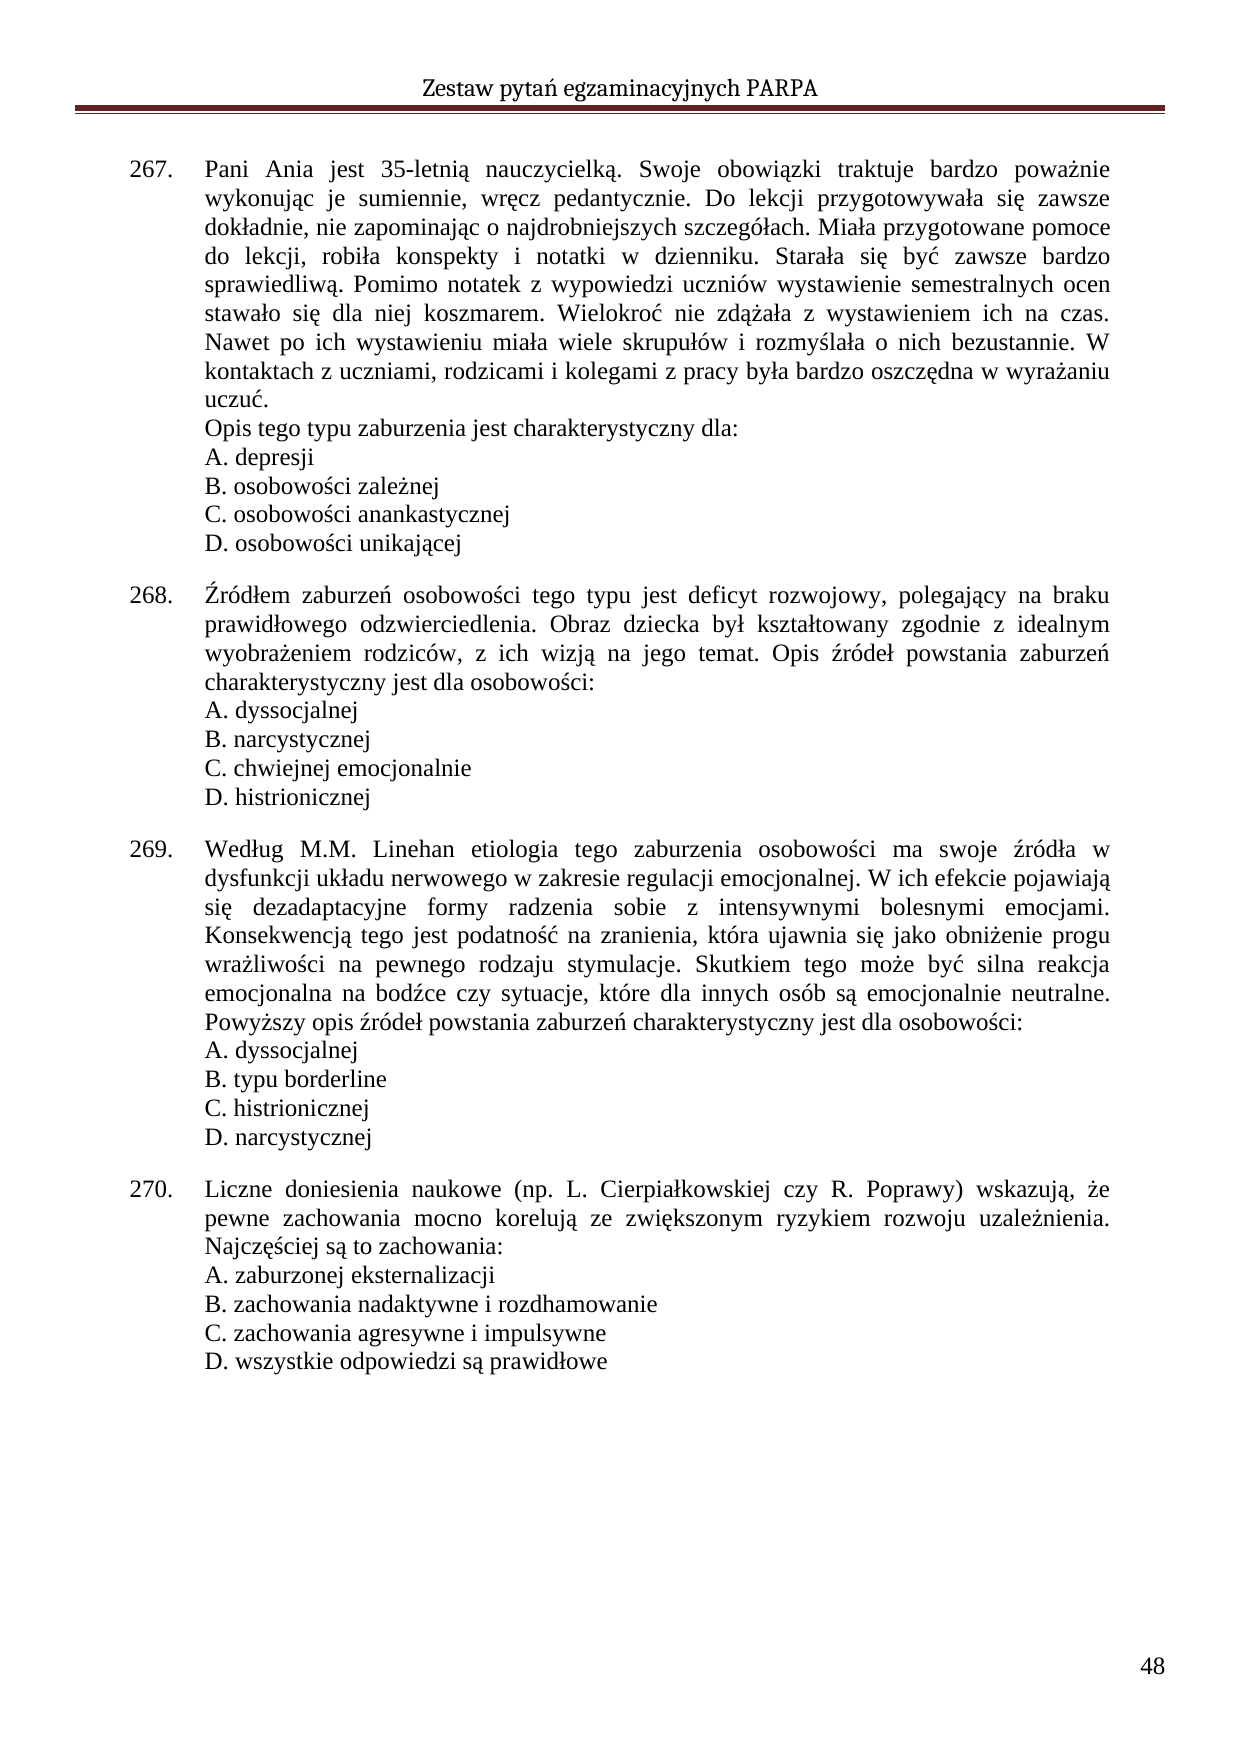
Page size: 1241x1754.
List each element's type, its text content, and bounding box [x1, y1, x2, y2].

table_cell Pani Ania jest 35-letnią nauczycielką. Swoje obowiązki traktuje bardzo poważnie wykonując je sumiennie, wręcz pedantycznie. Do lekcji przygotowywała się zawsze dokładnie, nie zapominając o najdrobniejszych szczegółach. Miała przygotowane pomoce do lekcji, robiła konspekty i notatki w dzienniku. Starała się być zawsze bardzo sprawiedliwą. Pomimo notatek z wypowiedzi uczniów wystawienie semestralnych ocen stawało się dla niej koszmarem. Wielokroć nie zdążała z wystawieniem ich na czas. Nawet po ich wystawieniu miała wiele skrupułów i rozmyślała o nich bezustannie. W kontaktach z uczniami, rodzicami i kolegami z pracy była bardzo oszczędna w wyrażaniu uczuć. Opis tego typu zaburzenia jest charakterystyczny dla: A. depresji B. osobowości zależnej C. osobowości anankastycznej D. osobowości unikającej [193, 143, 1122, 569]
table_cell Liczne doniesienia naukowe (np. L. Cierpiałkowskiej czy R. Poprawy) wskazują, że pewne zachowania mocno korelują ze zwiększonym ryzykiem rozwoju uzależnienia. Najczęściej są to zachowania: A. zaburzonej eksternalizacji B. zachowania nadaktywne i rozdhamowanie C. zachowania agresywne i impulsywne D. wszystkie odpowiedzi są prawidłowe [193, 1162, 1122, 1387]
table_cell [118, 569, 193, 822]
table_cell Źródłem zaburzeń osobowości tego typu jest deficyt rozwojowy, polegający na braku prawidłowego odzwierciedlenia. Obraz dziecka był kształtowany zgodnie z idealnym wyobrażeniem rodziców, z ich wizją na jego temat. Opis źródeł powstania zaburzeń charakterystyczny jest dla osobowości: A. dyssocjalnej B. narcystycznej C. chwiejnej emocjonalnie D. histrionicznej [193, 569, 1122, 822]
table_cell [118, 1162, 193, 1387]
table_cell [118, 823, 193, 1162]
table_cell [118, 143, 193, 569]
table_cell Według M.M. Linehan etiologia tego zaburzenia osobowości ma swoje źródła w dysfunkcji układu nerwowego w zakresie regulacji emocjonalnej. W ich efekcie pojawiają się dezadaptacyjne formy radzenia sobie z intensywnymi bolesnymi emocjami. Konsekwencją tego jest podatność na zranienia, która ujawnia się jako obniżenie progu wrażliwości na pewnego rodzaju stymulacje. Skutkiem tego może być silna reakcja emocjonalna na bodźce czy sytuacje, które dla innych osób są emocjonalnie neutralne. Powyższy opis źródeł powstania zaburzeń charakterystyczny jest dla osobowości: A. dyssocjalnej B. typu borderline C. histrionicznej D. narcystycznej [193, 823, 1122, 1162]
